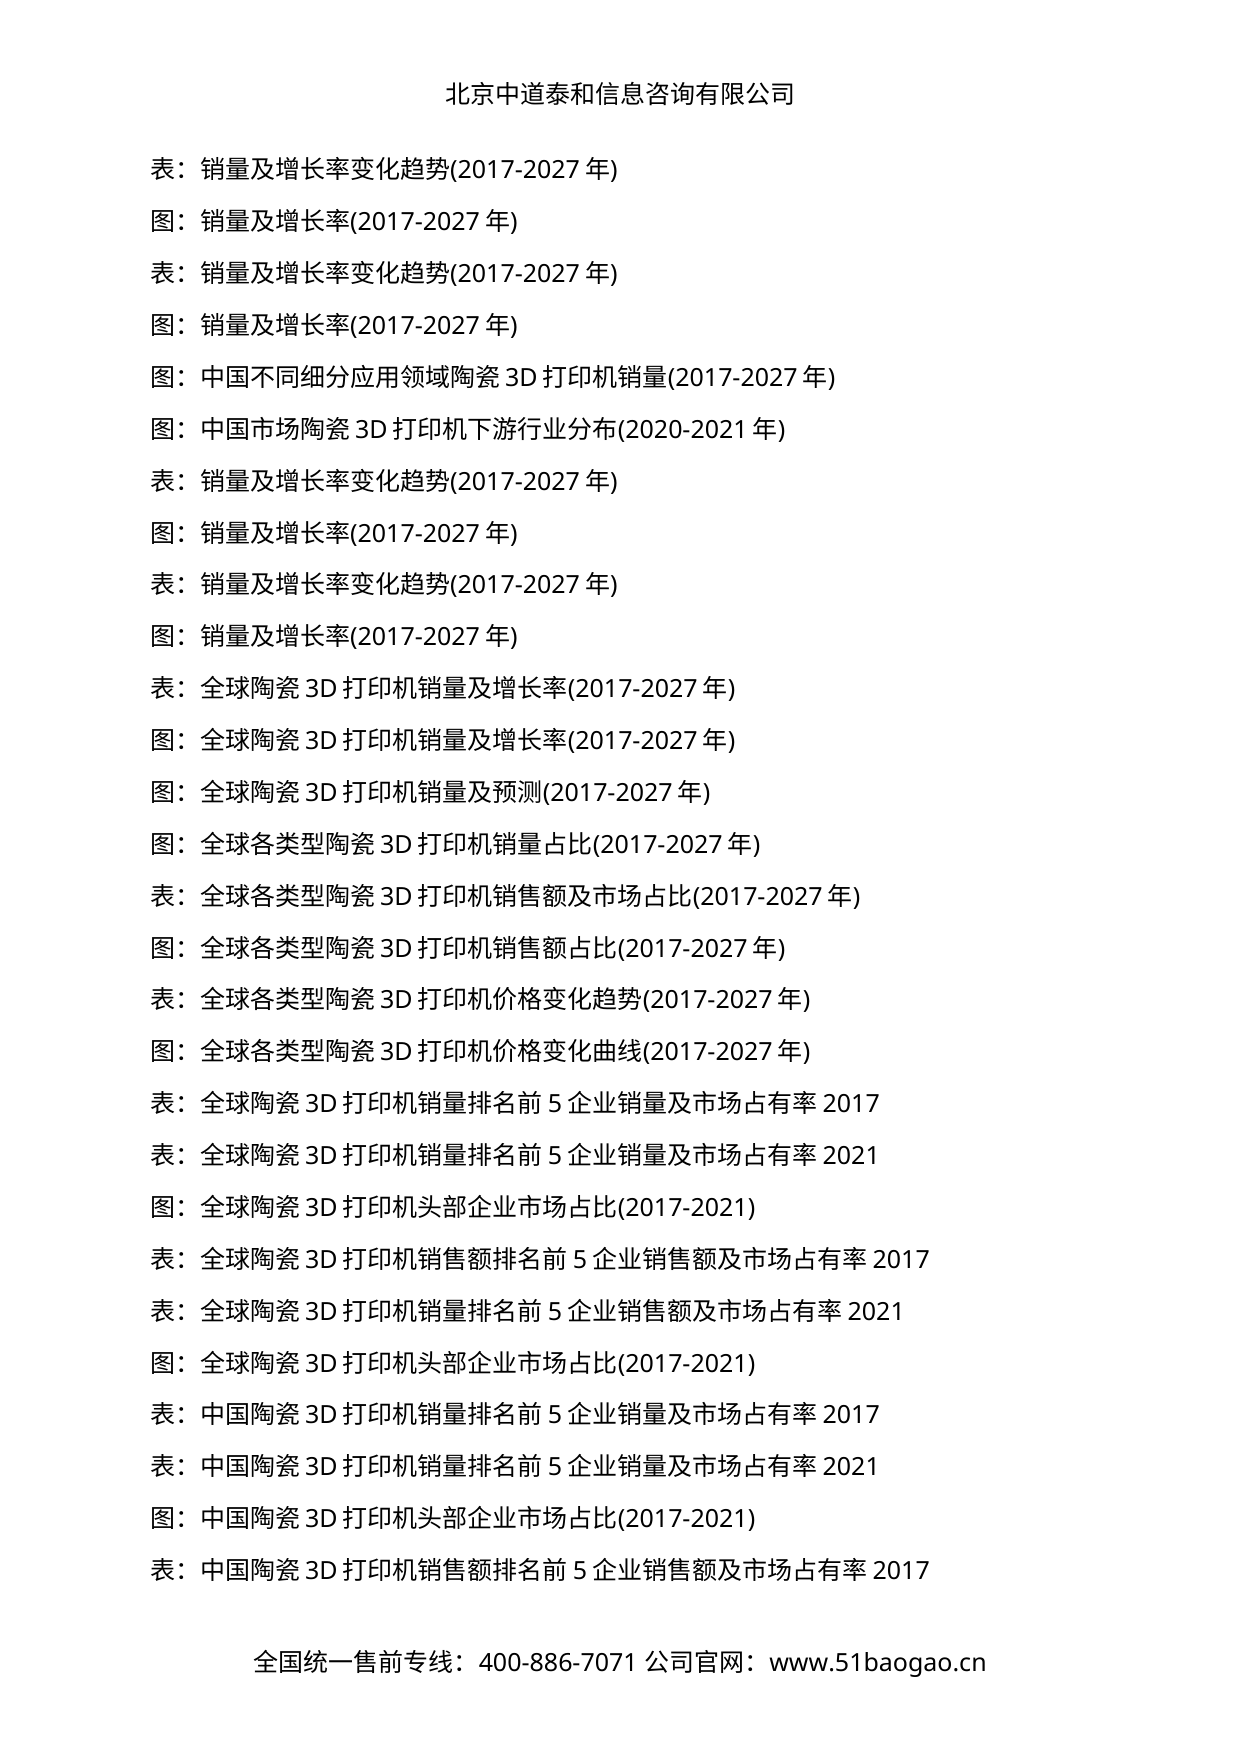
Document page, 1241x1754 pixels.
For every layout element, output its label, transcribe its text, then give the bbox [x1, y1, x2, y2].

text 表：中国陶瓷3D打印机销售额排名前5企业销售额及市场占有率 2017 [150, 1551, 1090, 1587]
text 表：全球陶瓷3D打印机销量及增长率(2017-2027年) [150, 669, 1090, 705]
text 图：销量及增长率(2017-2027年) [150, 617, 1090, 653]
text 图：销量及增长率(2017-2027年) [150, 306, 1090, 342]
text 表：销量及增长率变化趋势(2017-2027年) [150, 565, 1090, 601]
text 图：全球各类型陶瓷3D打印机销售额占比(2017-2027年) [150, 928, 1090, 964]
text 图：中国市场陶瓷3D打印机下游行业分布(2020-2021年) [150, 409, 1090, 446]
text 图：销量及增长率(2017-2027年) [150, 513, 1090, 549]
text 图：中国陶瓷3D打印机头部企业市场占比(2017-2021) [150, 1499, 1090, 1535]
text 图：全球陶瓷3D打印机头部企业市场占比(2017-2021) [150, 1343, 1090, 1379]
text 表：中国陶瓷3D打印机销量排名前5企业销量及市场占有率 2017 [150, 1395, 1090, 1431]
text 图：中国不同细分应用领域陶瓷3D打印机销量(2017-2027年) [150, 357, 1090, 394]
text 表：全球各类型陶瓷3D打印机销售额及市场占比(2017-2027年) [150, 876, 1090, 912]
text 表：全球陶瓷3D打印机销售额排名前5企业销售额及市场占有率 2017 [150, 1239, 1090, 1276]
text 图：全球各类型陶瓷3D打印机价格变化曲线(2017-2027年) [150, 1032, 1090, 1068]
text 表：中国陶瓷3D打印机销量排名前5企业销量及市场占有率 2021 [150, 1447, 1090, 1483]
text 表：全球各类型陶瓷3D打印机价格变化趋势(2017-2027年) [150, 980, 1090, 1016]
text 表：全球陶瓷3D打印机销量排名前5企业销量及市场占有率 2017 [150, 1084, 1090, 1120]
text 图：全球陶瓷3D打印机头部企业市场占比(2017-2021) [150, 1187, 1090, 1224]
text 表：销量及增长率变化趋势(2017-2027年) [150, 461, 1090, 497]
text 表：全球陶瓷3D打印机销量排名前5企业销量及市场占有率 2021 [150, 1136, 1090, 1172]
text 表：销量及增长率变化趋势(2017-2027年) [150, 150, 1090, 186]
text 图：全球陶瓷3D打印机销量及预测(2017-2027年) [150, 772, 1090, 809]
text 图：全球陶瓷3D打印机销量及增长率(2017-2027年) [150, 721, 1090, 757]
text 图：销量及增长率(2017-2027年) [150, 202, 1090, 238]
text 表：全球陶瓷3D打印机销量排名前5企业销售额及市场占有率 2021 [150, 1291, 1090, 1327]
text 表：销量及增长率变化趋势(2017-2027年) [150, 254, 1090, 290]
text 图：全球各类型陶瓷3D打印机销量占比(2017-2027年) [150, 824, 1090, 861]
